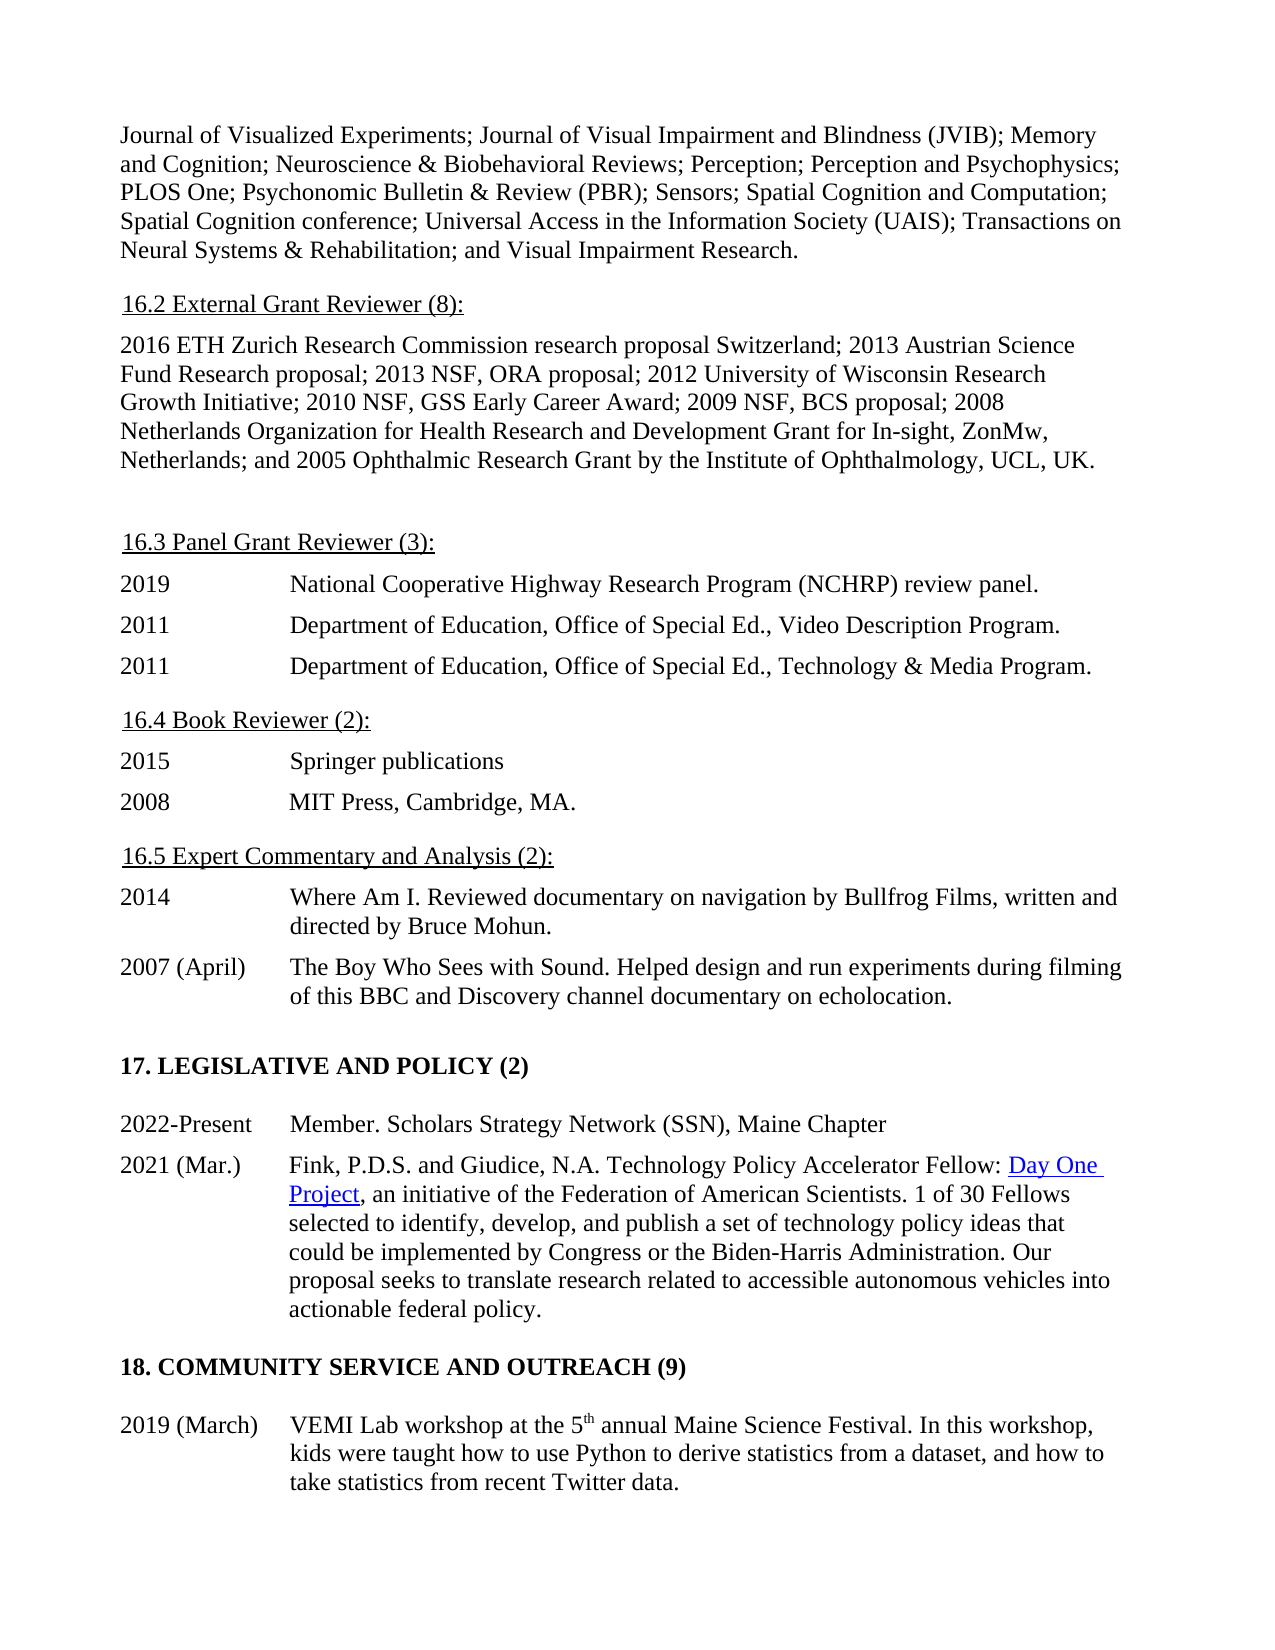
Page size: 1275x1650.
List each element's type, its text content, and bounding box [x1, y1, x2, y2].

text 2011 Department of Education, Office of Special Ed., Video Description Program. [120, 610, 1125, 639]
text 2019 (March) VEMI Lab workshop at the 5th annual Maine Science Festival. In this workshop, kids were taught how to use Python to derive statistics from a dataset, and how to take statistics from recent Twitter data. [120, 1410, 1125, 1496]
text 18. COMMUNITY SERVICE AND OUTREACH (9) [120, 1352, 1125, 1381]
text 2022-Present Member. Scholars Strategy Network (SSN), Maine Chapter [120, 1109, 1125, 1138]
text 2014 Where Am I. Reviewed documentary on navigation by Bullfrog Films, written and directed by Bruce Mohun. [120, 882, 1125, 940]
text 2016 ETH Zurich Research Commission research proposal Switzerland; 2013 Austrian Science Fund Research proposal; 2013 NSF, ORA proposal; 2012 University of Wisconsin Research Growth Initiative; 2010 NSF, GSS Early Career Award; 2009 NSF, BCS proposal; 2008 Netherlands Organization for Health Research and Development Grant for In-sight, ZonMw, Netherlands; and 2005 Ophthalmic Research Grant by the Institute of Ophthalmology, UCL, UK. [120, 330, 1125, 474]
text 2011 Department of Education, Office of Special Ed., Technology & Media Program. [120, 651, 1125, 680]
text 2015 Springer publications [120, 746, 1125, 775]
text 2019 National Cooperative Highway Research Program (NCHRP) review panel. [120, 569, 1125, 597]
text 2008 MIT Press, Cambridge, MA. [120, 787, 1125, 816]
text 17. LEGISLATIVE AND POLICY (2) [120, 1051, 1125, 1080]
text 16.3 Panel Grant Reviewer (3): [122, 527, 1125, 556]
text 2007 (April) The Boy Who Sees with Sound. Helped design and run experiments during filming of this BBC and Discovery channel documentary on echolocation. [120, 952, 1125, 1010]
text 16.5 Expert Commentary and Analysis (2): [122, 841, 1125, 870]
text 16.2 External Grant Reviewer (8): [122, 289, 1125, 317]
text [120, 120, 1125, 264]
text 16.4 Book Reviewer (2): [122, 705, 1125, 734]
text 2021 (Mar.) Fink, P.D.S. and Giudice, N.A. Technology Policy Accelerator Fellow: Day One Project, an initiative of the Federation of American Scientists. 1 of 30 Fellows selected to identify, develop, and publish a set of technology policy ideas that could be implemented by Congress or the Biden-Harris Administration. Our proposal seeks to translate research related to accessible autonomous vehicles into actionable federal policy. [120, 1151, 1125, 1323]
